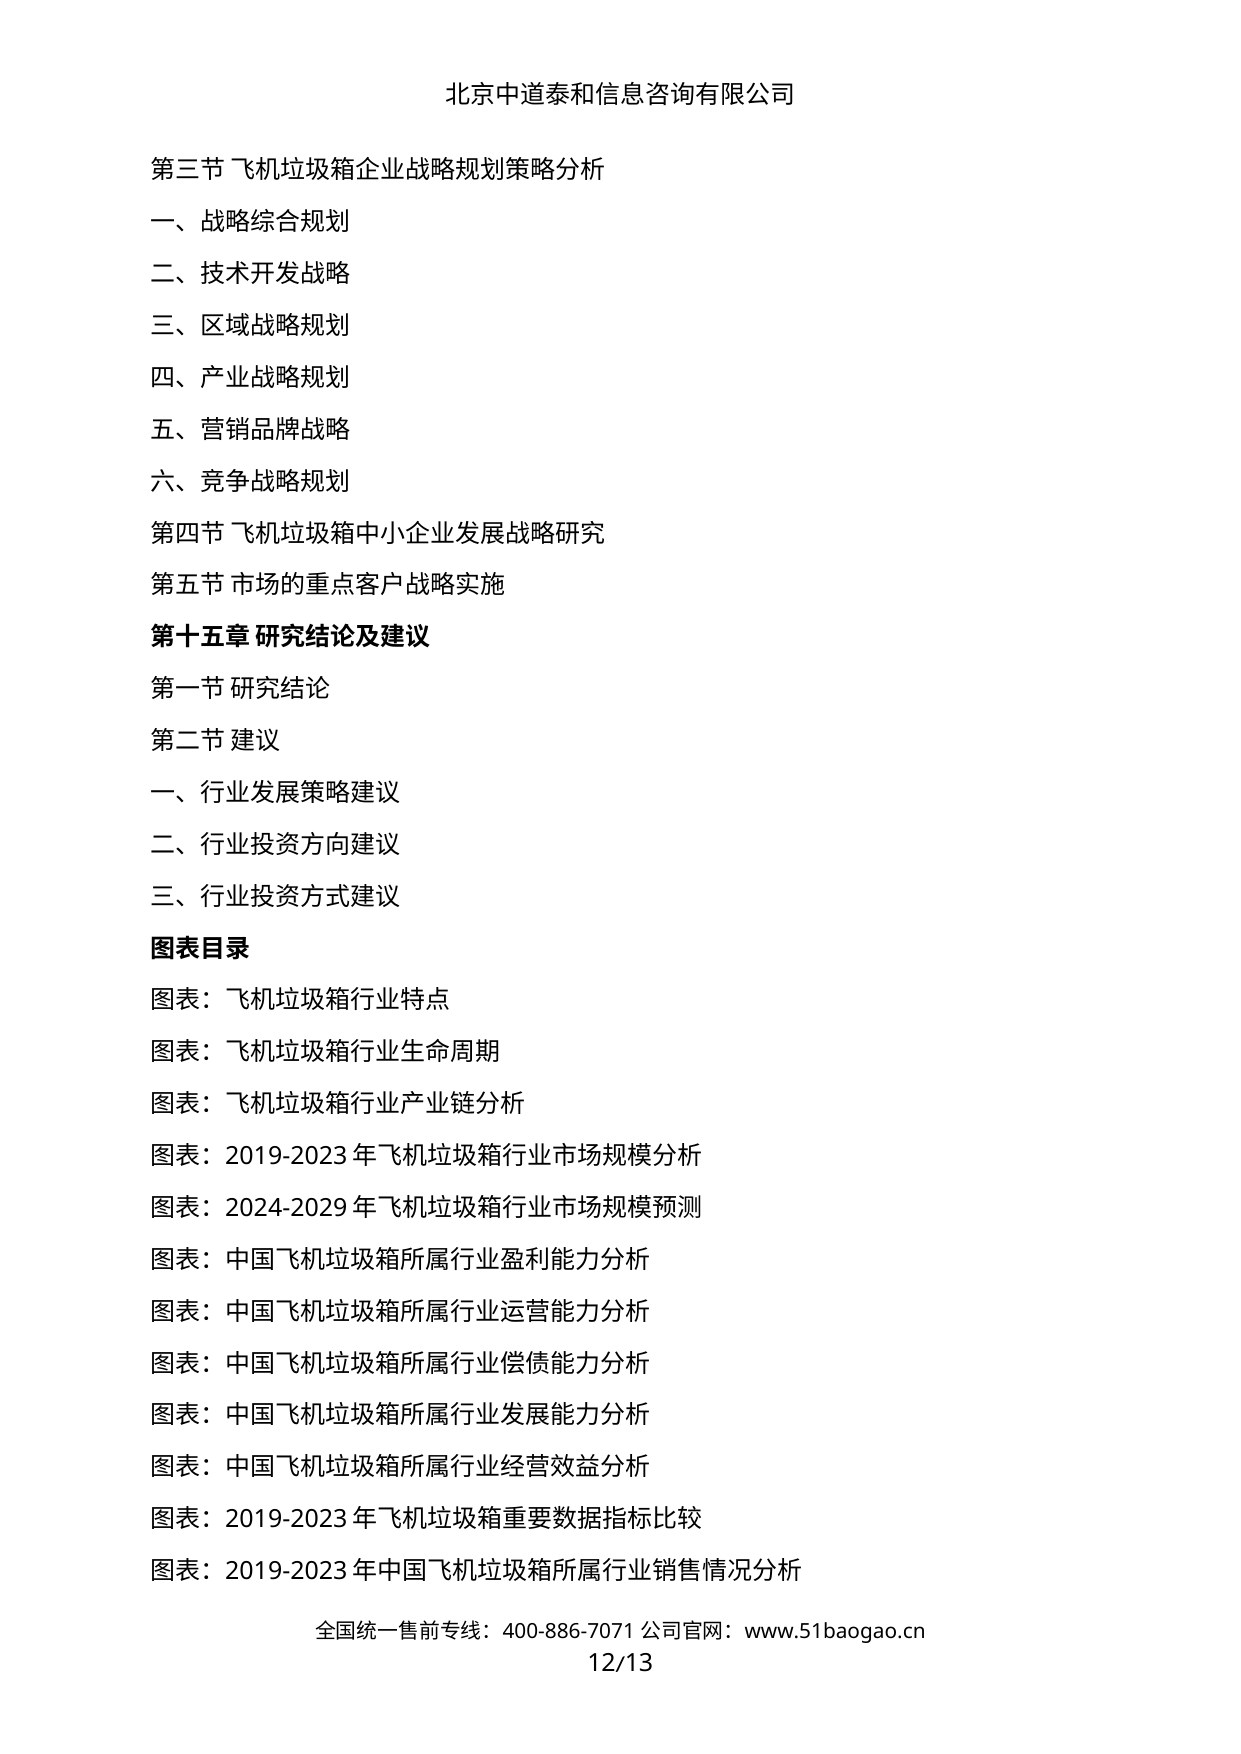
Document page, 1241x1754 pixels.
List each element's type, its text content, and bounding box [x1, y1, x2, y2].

text 图表：中国飞机垃圾箱所属行业盈利能力分析 [150, 1239, 1090, 1276]
text 图表：2019-2023年中国飞机垃圾箱所属行业销售情况分析 [150, 1551, 1090, 1587]
text 二、技术开发战略 [150, 254, 1090, 290]
text 第四节 飞机垃圾箱中小企业发展战略研究 [150, 513, 1090, 549]
text 图表：飞机垃圾箱行业特点 [150, 980, 1090, 1016]
text 第二节 建议 [150, 721, 1090, 757]
text 图表：飞机垃圾箱行业产业链分析 [150, 1084, 1090, 1120]
text 五、营销品牌战略 [150, 409, 1090, 446]
text 第一节 研究结论 [150, 669, 1090, 705]
text 三、行业投资方式建议 [150, 876, 1090, 912]
text 图表：2019-2023年飞机垃圾箱重要数据指标比较 [150, 1499, 1090, 1535]
text 四、产业战略规划 [150, 357, 1090, 394]
text 图表：飞机垃圾箱行业生命周期 [150, 1032, 1090, 1068]
text 第五节 市场的重点客户战略实施 [150, 565, 1090, 601]
text 图表：中国飞机垃圾箱所属行业经营效益分析 [150, 1447, 1090, 1483]
text 第十五章 研究结论及建议 [150, 617, 1090, 653]
text 图表：2024-2029年飞机垃圾箱行业市场规模预测 [150, 1187, 1090, 1224]
text 一、战略综合规划 [150, 202, 1090, 238]
text 图表：中国飞机垃圾箱所属行业偿债能力分析 [150, 1343, 1090, 1379]
text 三、区域战略规划 [150, 306, 1090, 342]
text 六、竞争战略规划 [150, 461, 1090, 497]
text 第三节 飞机垃圾箱企业战略规划策略分析 [150, 150, 1090, 186]
text 一、行业发展策略建议 [150, 772, 1090, 809]
text 图表目录 [150, 928, 1090, 964]
text 图表：中国飞机垃圾箱所属行业运营能力分析 [150, 1291, 1090, 1327]
text 二、行业投资方向建议 [150, 824, 1090, 861]
text 图表：中国飞机垃圾箱所属行业发展能力分析 [150, 1395, 1090, 1431]
text 图表：2019-2023年飞机垃圾箱行业市场规模分析 [150, 1136, 1090, 1172]
